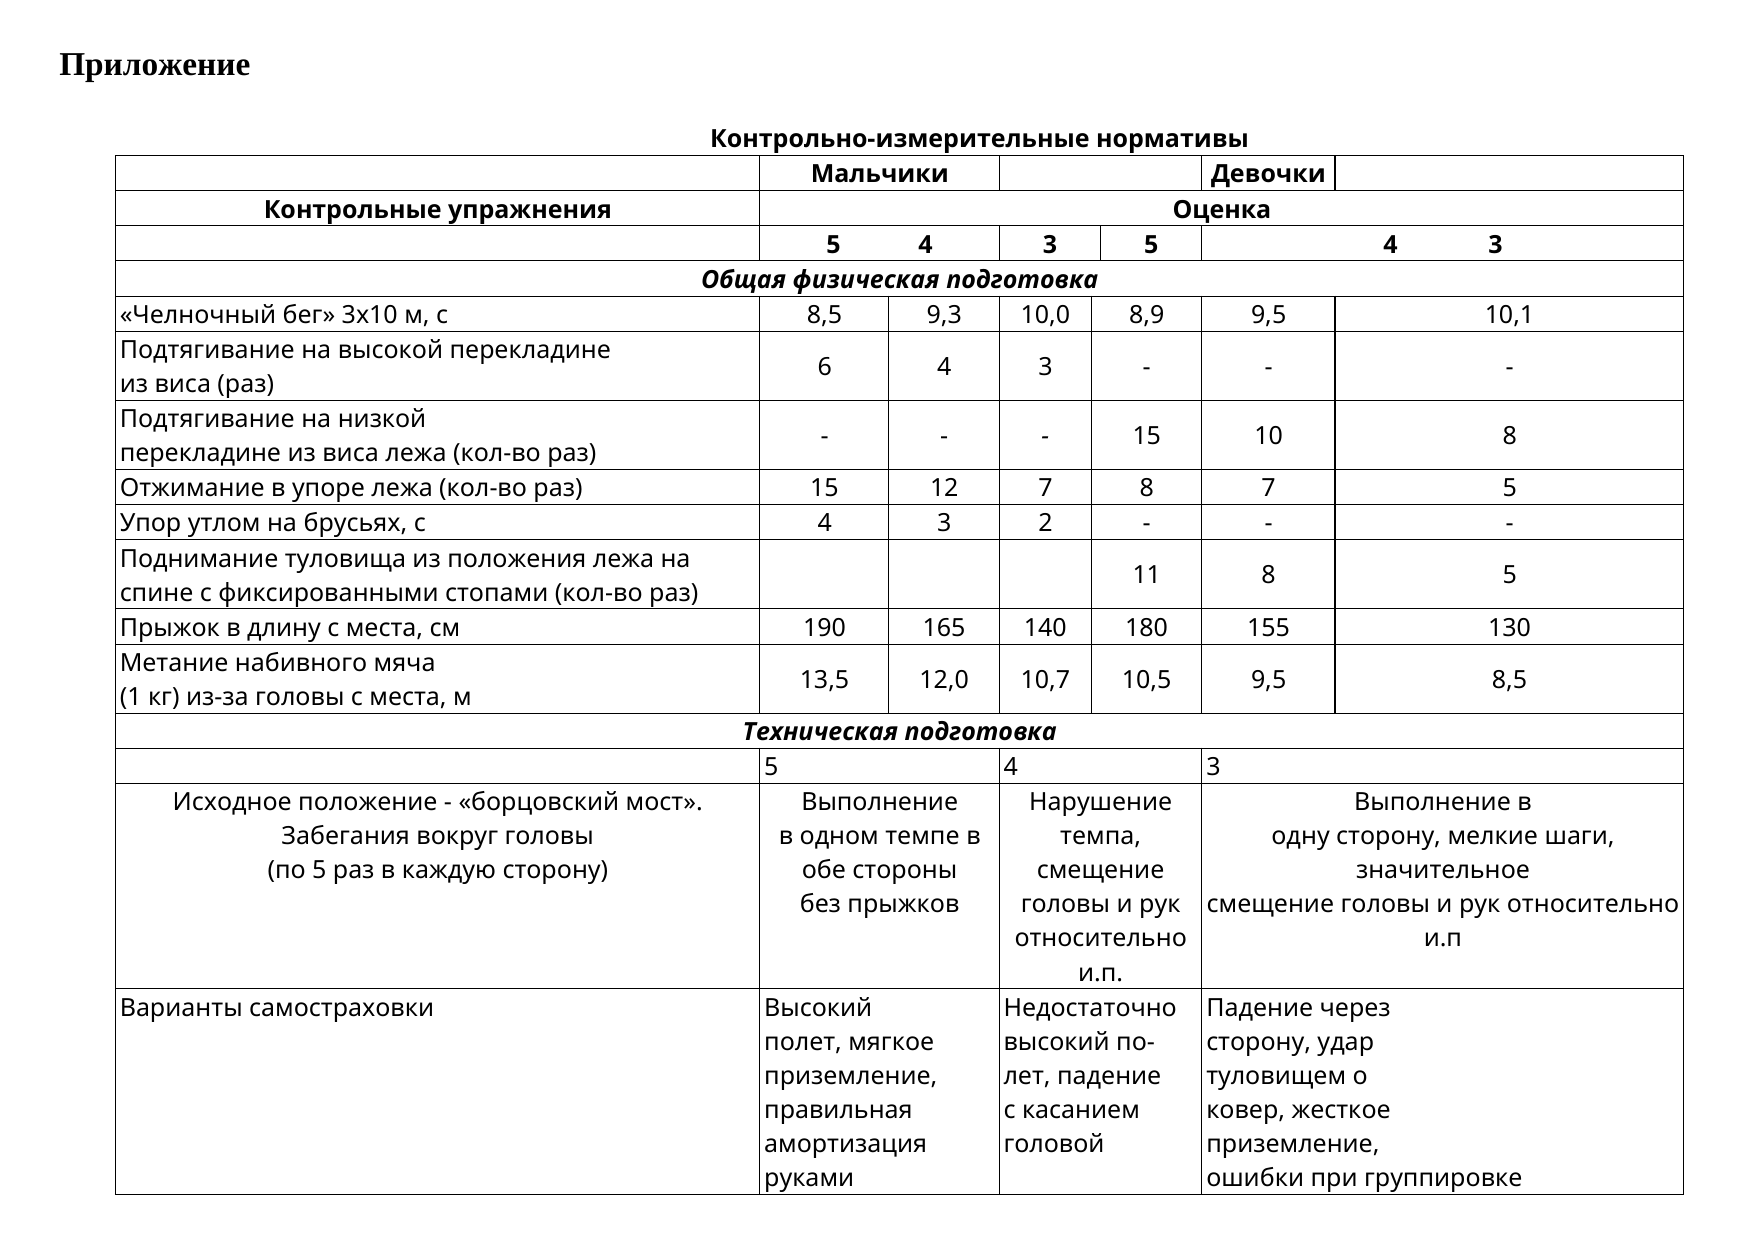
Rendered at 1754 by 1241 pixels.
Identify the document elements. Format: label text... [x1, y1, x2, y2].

table_cell Варианты самостраховки [116, 989, 759, 1194]
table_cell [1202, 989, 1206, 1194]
table_cell 15 [1092, 401, 1201, 469]
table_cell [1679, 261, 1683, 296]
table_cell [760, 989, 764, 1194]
table_cell - [889, 401, 999, 469]
table_cell - [1336, 332, 1683, 400]
table_cell - [760, 401, 888, 469]
table_cell 8 [1202, 540, 1334, 608]
table_cell 8,5 [1336, 645, 1683, 713]
table_cell 10,7 [1000, 645, 1091, 713]
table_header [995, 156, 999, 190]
table_cell 13,5 [760, 645, 888, 713]
table_cell 6 [760, 332, 888, 400]
table_cell 11 [1092, 540, 1201, 608]
table_cell - [1000, 401, 1091, 469]
table_cell [760, 540, 888, 608]
table_cell 8 [1336, 401, 1683, 469]
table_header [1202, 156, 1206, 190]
table_cell Выполнение в одном темпе в обе стороны без прыжков [760, 784, 999, 988]
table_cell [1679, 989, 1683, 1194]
table_cell Исходное положение - «борцовский мост». Забегания вокруг головы (по 5 раз в каждую сторону) [116, 784, 759, 988]
table_header [1679, 156, 1683, 190]
table_cell [1000, 540, 1091, 608]
table_cell - [1202, 332, 1334, 400]
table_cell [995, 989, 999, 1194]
table_cell 10,5 [1092, 645, 1201, 713]
table_cell 3 [1000, 332, 1091, 400]
table_cell 9,5 [1202, 645, 1334, 713]
table_cell Недостаточно высокий по- лет, падение с касанием головой [1000, 989, 1201, 1194]
table_cell 10 [1202, 401, 1334, 469]
table_cell 4 [889, 332, 999, 400]
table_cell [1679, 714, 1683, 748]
table_cell 5 [1336, 540, 1683, 608]
table_cell Выполнение в одну сторону, мелкие шаги, значительное смещение головы и рук относительно и.п [1202, 784, 1683, 988]
text Контрольно-измерительные нормативы [281, 121, 1678, 155]
table_cell [889, 540, 999, 608]
table_cell 12,0 [889, 645, 999, 713]
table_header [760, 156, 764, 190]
text Приложение [59, 44, 1678, 83]
table_cell - [1092, 332, 1201, 400]
